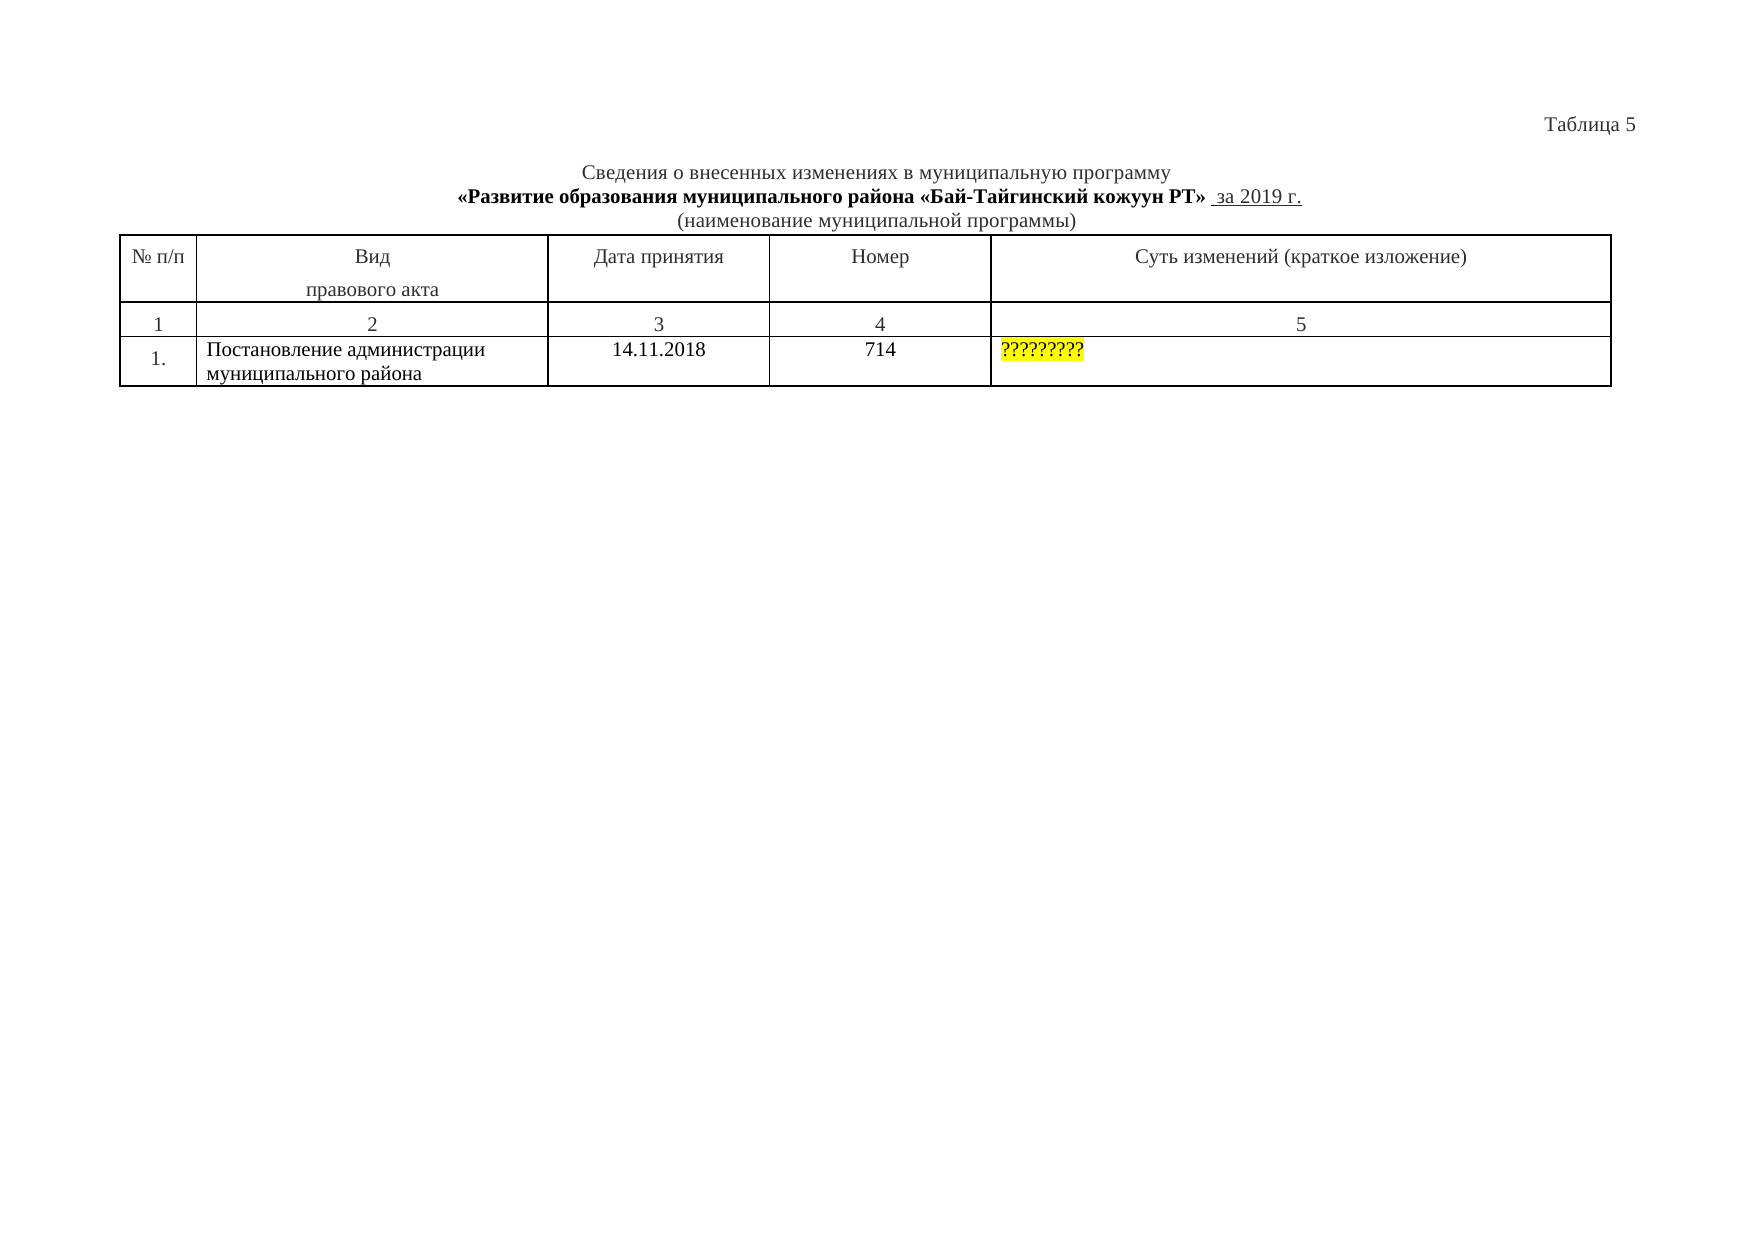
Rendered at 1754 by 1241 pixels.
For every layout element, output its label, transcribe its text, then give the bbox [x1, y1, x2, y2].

table_cell 14.11.2018 [549, 337, 769, 385]
table_cell Постановление администрации муниципального района [197, 337, 547, 385]
table_cell Номер [770, 236, 990, 301]
table_cell 5 [992, 303, 1610, 336]
table_cell ????????? [992, 337, 1610, 385]
table_cell 1 [121, 303, 196, 336]
table_cell 3 [549, 303, 769, 336]
table_cell № п/п [121, 236, 196, 301]
table_cell Вид правового акта [197, 236, 547, 301]
table_cell Дата принятия [549, 236, 769, 301]
table_cell 714 [770, 337, 990, 385]
text Таблица 5 [118, 103, 1636, 136]
table_cell 4 [770, 303, 990, 336]
text Сведения о внесенных изменениях в муниципальную программу «Развитие образования муниципального района «Бай-Тайгинский кожуун РТ» за 2019 г. (наименование муниципальной программы) [118, 136, 1636, 232]
table_cell 2 [197, 303, 547, 336]
table_cell Суть изменений (краткое изложение) [992, 236, 1610, 301]
table_cell 1. [121, 337, 196, 385]
